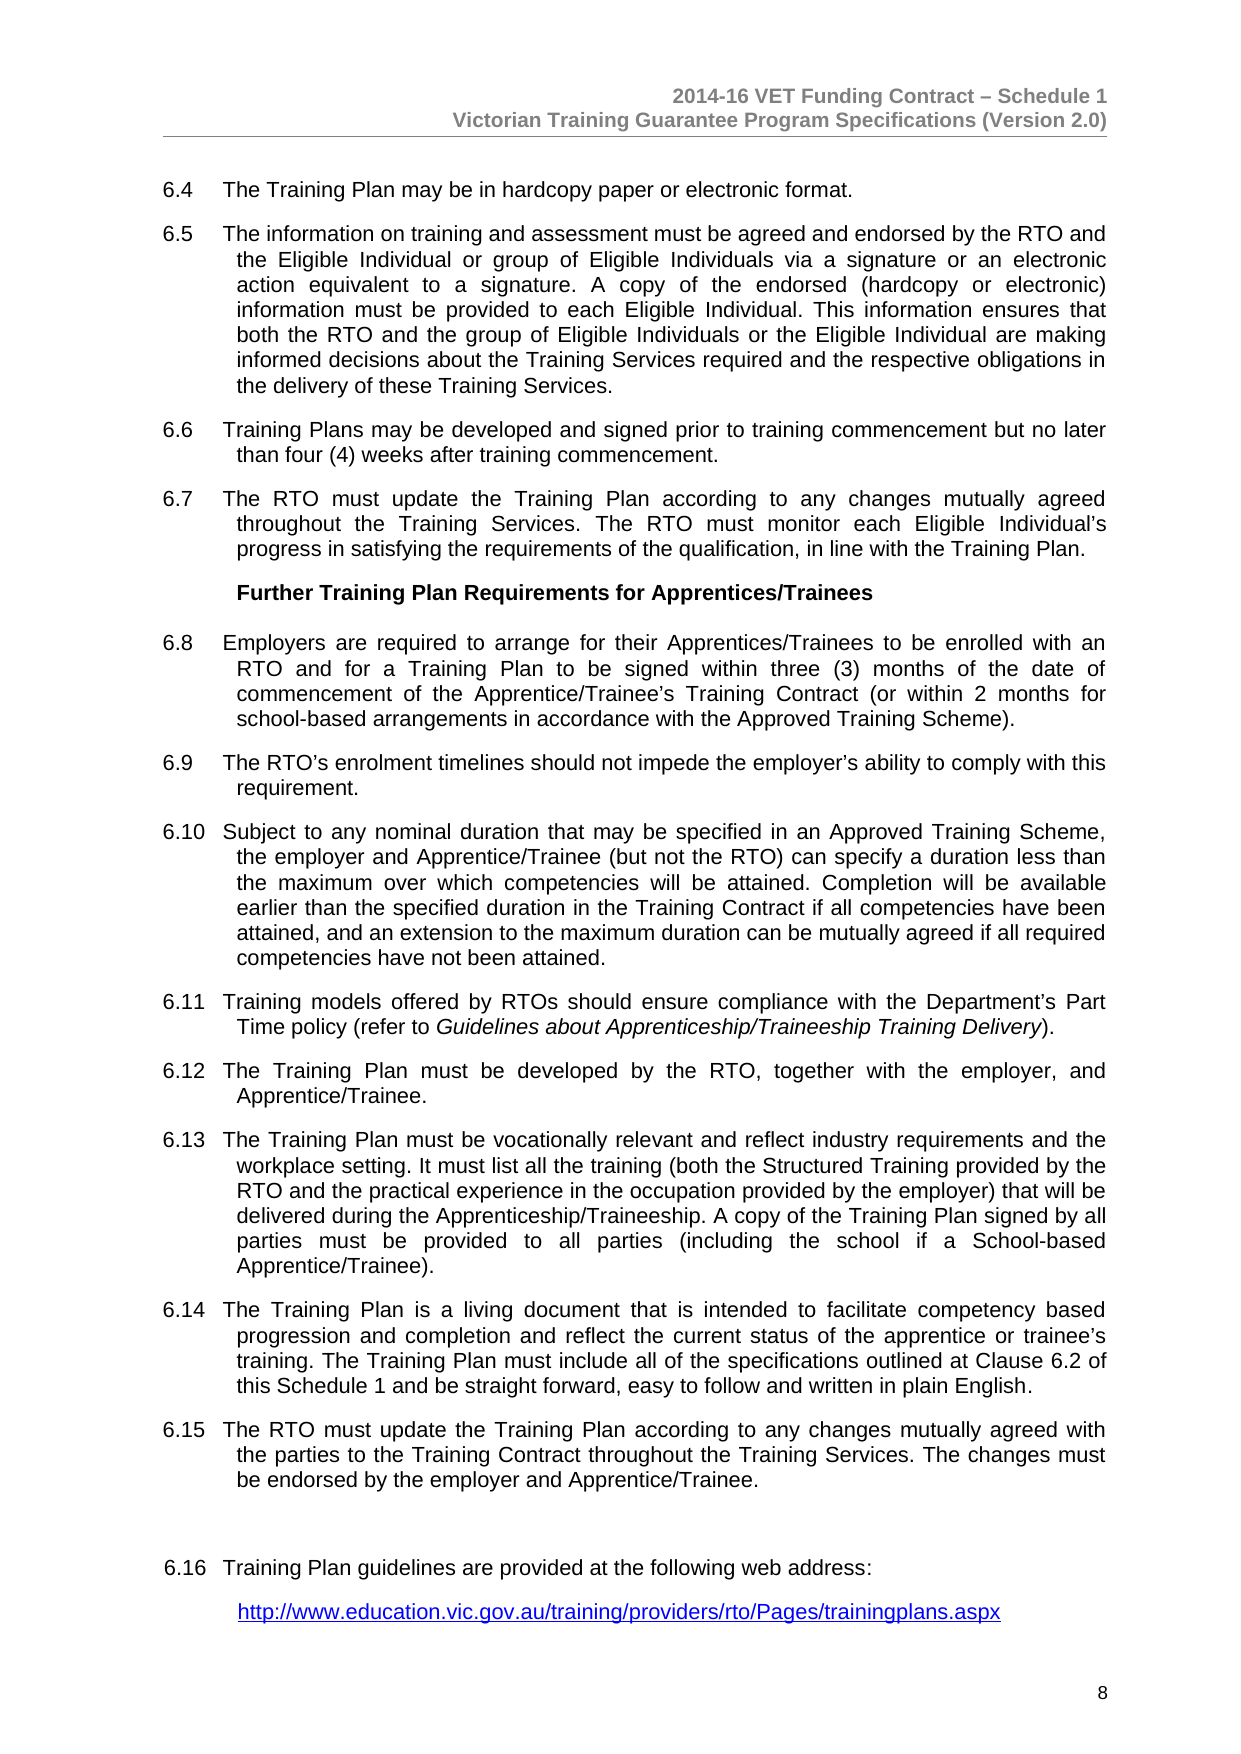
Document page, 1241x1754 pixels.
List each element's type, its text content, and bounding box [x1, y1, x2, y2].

list The RTO’s enrolment timelines should not impede the employer’s ability to comply with this requirement. [162, 750, 1107, 800]
list The Training Plan must be vocationally relevant and reflect industry requirements and the workplace setting. It must list all the training (both the Structured Training provided by the RTO and the practical experience in the occupation provided by the employer) that will be delivered during the Apprenticeship/Traineeship. A copy of the Training Plan signed by all parties must be provided to all parties (including the school if a School-based Apprentice/Trainee). [162, 1127, 1107, 1278]
list Training models offered by RTOs should ensure compliance with the Department’s Part Time policy (refer to Guidelines about Apprenticeship/Traineeship Training Delivery). [162, 989, 1107, 1039]
list The information on training and assessment must be agreed and endorsed by the RTO and the Eligible Individual or group of Eligible Individuals via a signature or an electronic action equivalent to a signature. A copy of the endorsed (hardcopy or electronic) information must be provided to each Eligible Individual. This information ensures that both the RTO and the group of Eligible Individuals or the Eligible Individual are making informed decisions about the Training Services required and the respective obligations in the delivery of these Training Services. [162, 221, 1107, 398]
list The RTO must update the Training Plan according to any changes mutually agreed throughout the Training Services. The RTO must monitor each Eligible Individual’s progress in satisfying the requirements of the qualification, in line with the Training Plan. [162, 486, 1107, 561]
list Subject to any nominal duration that may be specified in an Approved Training Scheme, the employer and Apprentice/Trainee (but not the RTO) can specify a duration less than the maximum over which competencies will be attained. Completion will be available earlier than the specified duration in the Training Contract if all competencies have been attained, and an extension to the maximum duration can be mutually agreed if all required competencies have not been attained. [162, 819, 1107, 970]
text http://www.education.vic.gov.au/training/providers/rto/Pages/trainingplans.aspx [237, 1599, 1107, 1624]
text Further Training Plan Requirements for Apprentices/Trainees [236, 580, 1107, 605]
list Training Plan guidelines are provided at the following web address: [164, 1555, 1107, 1580]
list The Training Plan may be in hardcopy paper or electronic format. [162, 177, 1107, 202]
list Employers are required to arrange for their Apprentices/Trainees to be enrolled with an RTO and for a Training Plan to be signed within three (3) months of the date of commencement of the Apprentice/Trainee’s Training Contract (or within 2 months for school-based arrangements in accordance with the Approved Training Scheme). [162, 630, 1107, 731]
list The RTO must update the Training Plan according to any changes mutually agreed with the parties to the Training Contract throughout the Training Services. The changes must be endorsed by the employer and Apprentice/Trainee. [162, 1417, 1107, 1492]
list Training Plans may be developed and signed prior to training commencement but no later than four (4) weeks after training commencement. [162, 416, 1107, 467]
list The Training Plan must be developed by the RTO, together with the employer, and Apprentice/Trainee. [162, 1058, 1107, 1108]
list The Training Plan is a living document that is intended to facilitate competency based progression and completion and reflect the current status of the apprentice or trainee’s training. The Training Plan must include all of the specifications outlined at Clause 6.2 of this Schedule 1 and be straight forward, easy to follow and written in plain English. [162, 1297, 1107, 1398]
